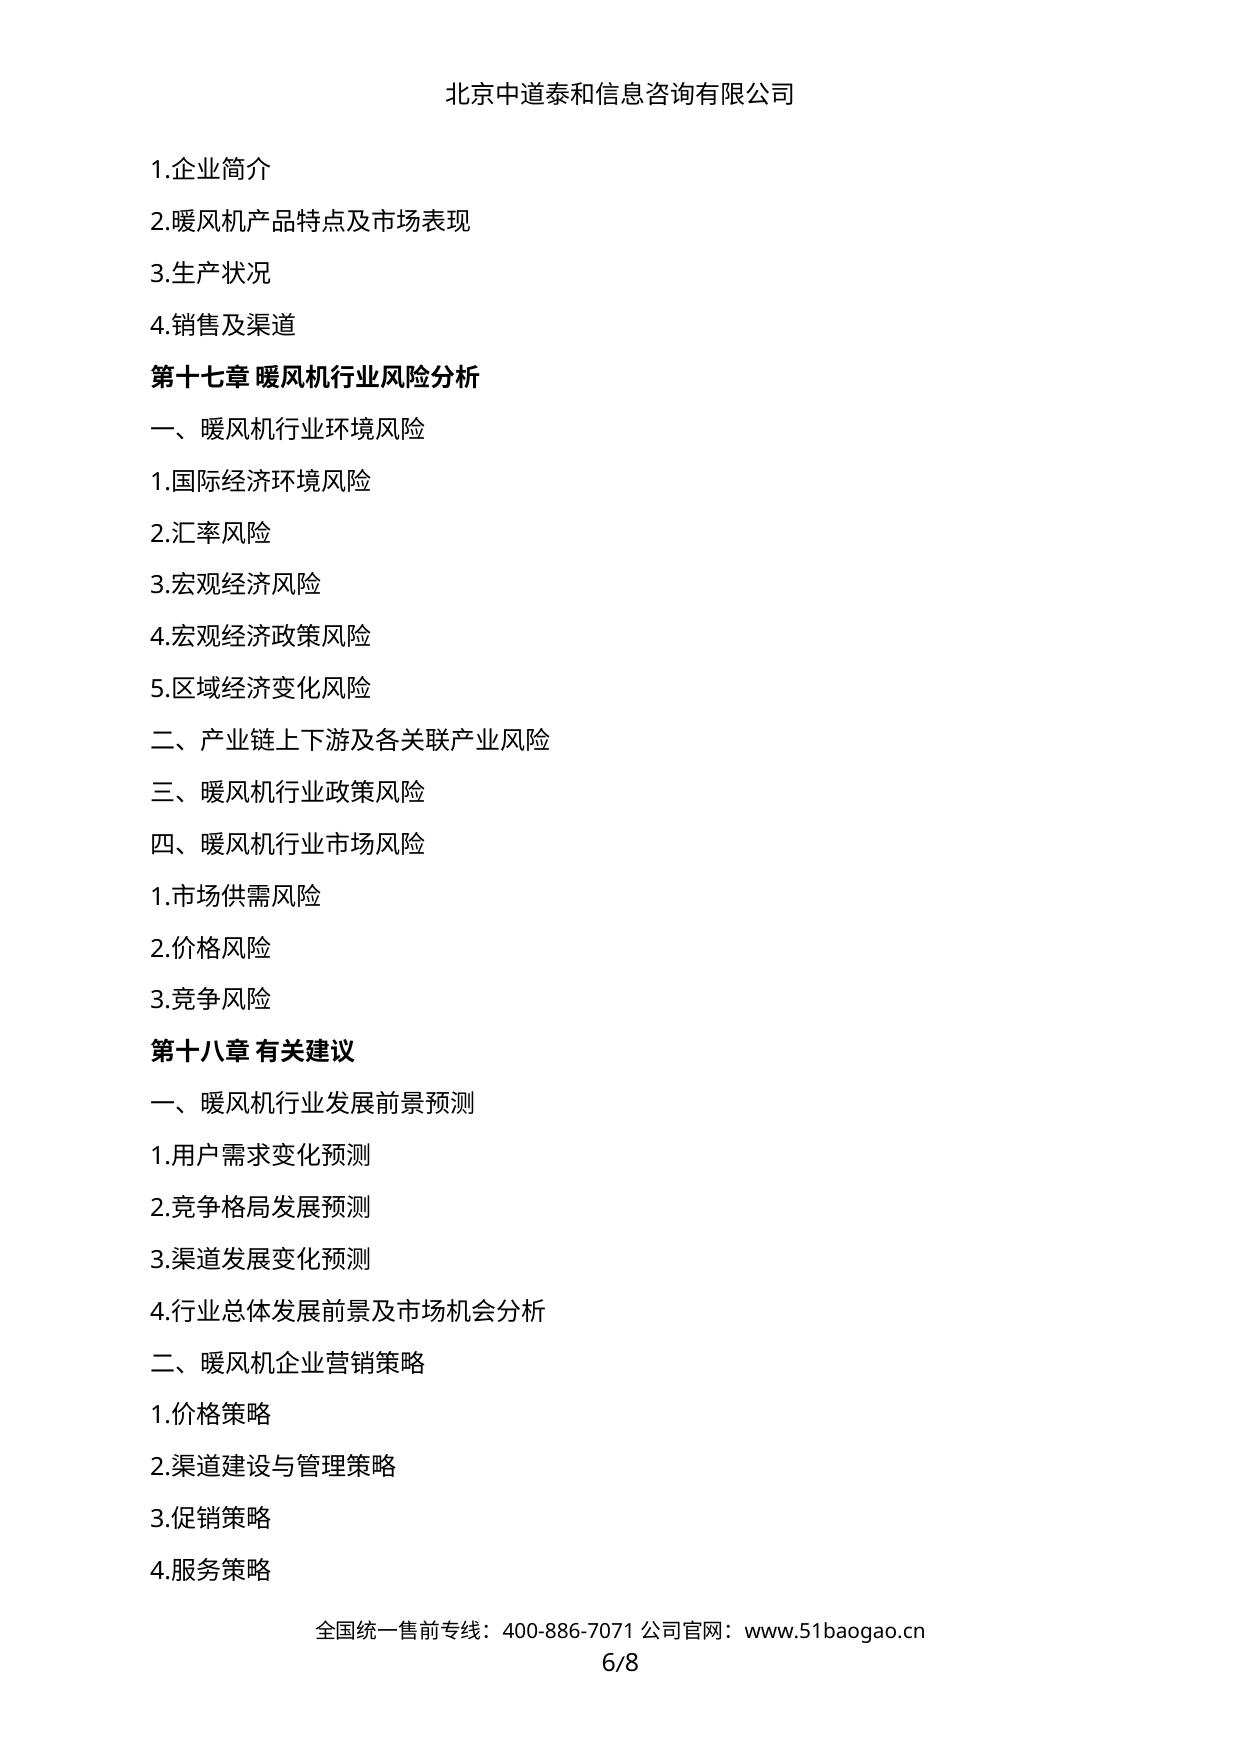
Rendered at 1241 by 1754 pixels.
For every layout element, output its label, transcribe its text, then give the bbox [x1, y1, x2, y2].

text 4.销售及渠道 [150, 306, 1090, 342]
text 1.国际经济环境风险 [150, 461, 1090, 497]
text 1.用户需求变化预测 [150, 1136, 1090, 1172]
text 第十七章 暖风机行业风险分析 [150, 357, 1090, 394]
text 4.宏观经济政策风险 [150, 617, 1090, 653]
text 3.竞争风险 [150, 980, 1090, 1016]
text 5.区域经济变化风险 [150, 669, 1090, 705]
text 1.价格策略 [150, 1395, 1090, 1431]
text 3.促销策略 [150, 1499, 1090, 1535]
text 1.市场供需风险 [150, 876, 1090, 912]
text 2.竞争格局发展预测 [150, 1187, 1090, 1224]
text 2.汇率风险 [150, 513, 1090, 549]
text 2.渠道建设与管理策略 [150, 1447, 1090, 1483]
text 四、暖风机行业市场风险 [150, 824, 1090, 861]
text 一、暖风机行业发展前景预测 [150, 1084, 1090, 1120]
text 三、暖风机行业政策风险 [150, 772, 1090, 809]
text 一、暖风机行业环境风险 [150, 409, 1090, 446]
text 3.生产状况 [150, 254, 1090, 290]
text 2.价格风险 [150, 928, 1090, 964]
text 3.渠道发展变化预测 [150, 1239, 1090, 1276]
text 4.服务策略 [150, 1551, 1090, 1587]
text 二、暖风机企业营销策略 [150, 1343, 1090, 1379]
text 4.行业总体发展前景及市场机会分析 [150, 1291, 1090, 1327]
text 1.企业简介 [150, 150, 1090, 186]
text 3.宏观经济风险 [150, 565, 1090, 601]
text 第十八章 有关建议 [150, 1032, 1090, 1068]
text 二、产业链上下游及各关联产业风险 [150, 721, 1090, 757]
text 2.暖风机产品特点及市场表现 [150, 202, 1090, 238]
